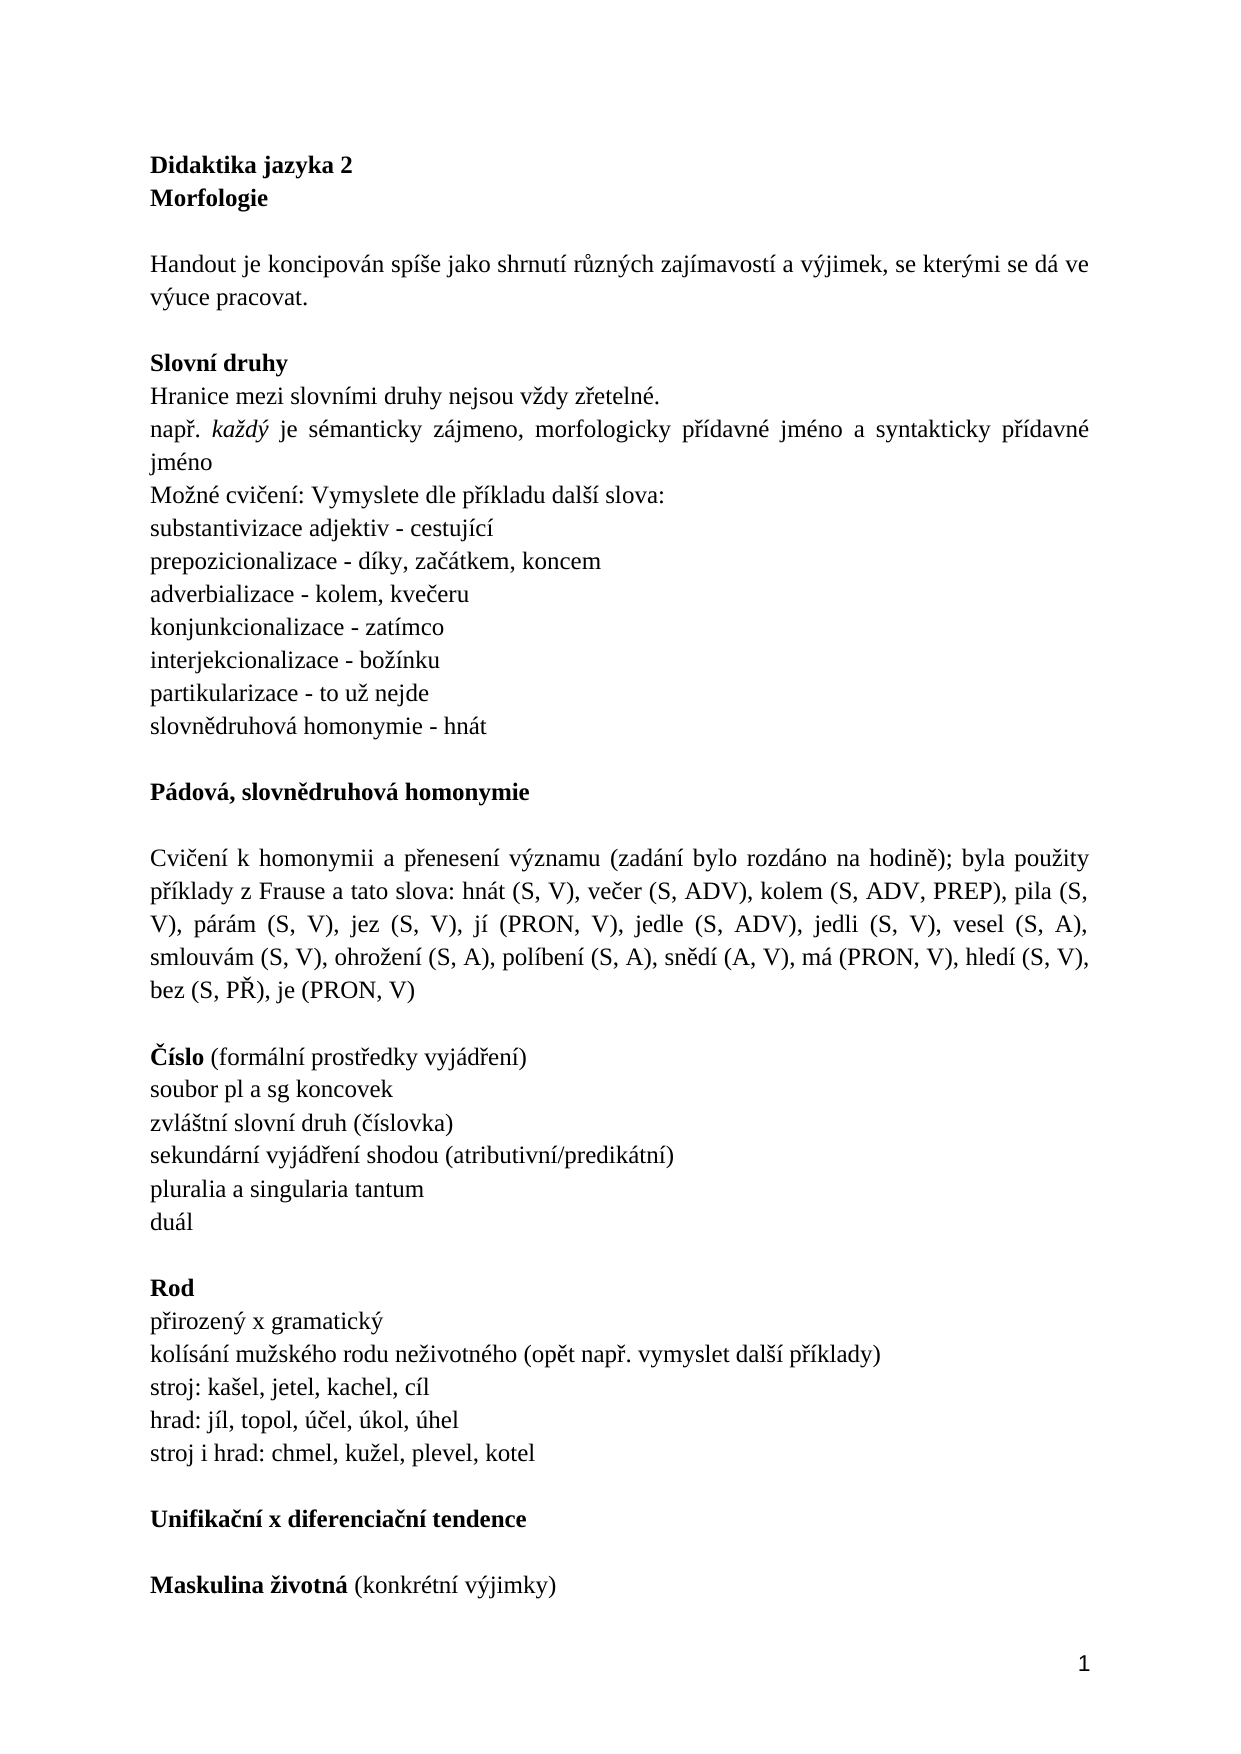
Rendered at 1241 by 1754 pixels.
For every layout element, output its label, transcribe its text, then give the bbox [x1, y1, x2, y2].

text pluralia a singularia tantum [150, 1174, 1090, 1202]
text stroj i hrad: chmel, kužel, plevel, kotel [150, 1438, 1090, 1467]
text Slovní druhy [150, 348, 1090, 377]
text kolísání mužského rodu neživotného (opět např. vymyslet další příklady) [150, 1339, 1090, 1367]
text Cvičení k homonymii a přenesení významu (zadání bylo rozdáno na hodině); byla použity příklady z Frause a tato slova: hnát (S, V), večer (S, ADV), kolem (S, ADV, PREP), pila (S, V), párám (S, V), jez (S, V), jí (PRON, V), jedle (S, ADV), jedli (S, V), vesel (S, A), smlouvám (S, V), ohrožení (S, A), políbení (S, A), snědí (A, V), má (PRON, V), hledí (S, V), bez (S, PŘ), je (PRON, V) [150, 843, 1090, 1004]
text partikularizace - to už nejde [150, 678, 1090, 707]
text slovnědruhová homonymie - hnát [150, 711, 1090, 740]
text Unifikační x diferenciační tendence [150, 1504, 1090, 1533]
text Hranice mezi slovními druhy nejsou vždy zřetelné. [150, 381, 1090, 410]
text např. každý je sémanticky zájmeno, morfologicky přídavné jméno a syntakticky přídavné jméno [150, 414, 1090, 476]
text substantivizace adjektiv - cestující [150, 513, 1090, 542]
text přirozený x gramatický [150, 1306, 1090, 1334]
text Didaktika jazyka 2 [150, 150, 1090, 179]
text prepozicionalizace - díky, začátkem, koncem [150, 546, 1090, 575]
text Číslo (formální prostředky vyjádření) [150, 1042, 1090, 1070]
text Maskulina životná (konkrétní výjimky) [150, 1570, 1090, 1599]
text hrad: jíl, topol, účel, úkol, úhel [150, 1405, 1090, 1433]
text konjunkcionalizace - zatímco [150, 612, 1090, 641]
text stroj: kašel, jetel, kachel, cíl [150, 1372, 1090, 1401]
text interjekcionalizace - božínku [150, 645, 1090, 674]
text zvláštní slovní druh (číslovka) [150, 1108, 1090, 1136]
text duál [150, 1207, 1090, 1235]
text Pádová, slovnědruhová homonymie [150, 777, 1090, 806]
text Možné cvičení: Vymyslete dle příkladu další slova: [150, 480, 1090, 509]
text soubor pl a sg koncovek [150, 1074, 1090, 1103]
text Rod [150, 1273, 1090, 1301]
text adverbializace - kolem, kvečeru [150, 579, 1090, 608]
text sekundární vyjádření shodou (atributivní/predikátní) [150, 1141, 1090, 1169]
text Morfologie [150, 183, 1090, 212]
text Handout je koncipován spíše jako shrnutí různých zajímavostí a výjimek, se kterými se dá ve výuce pracovat. [150, 249, 1090, 311]
